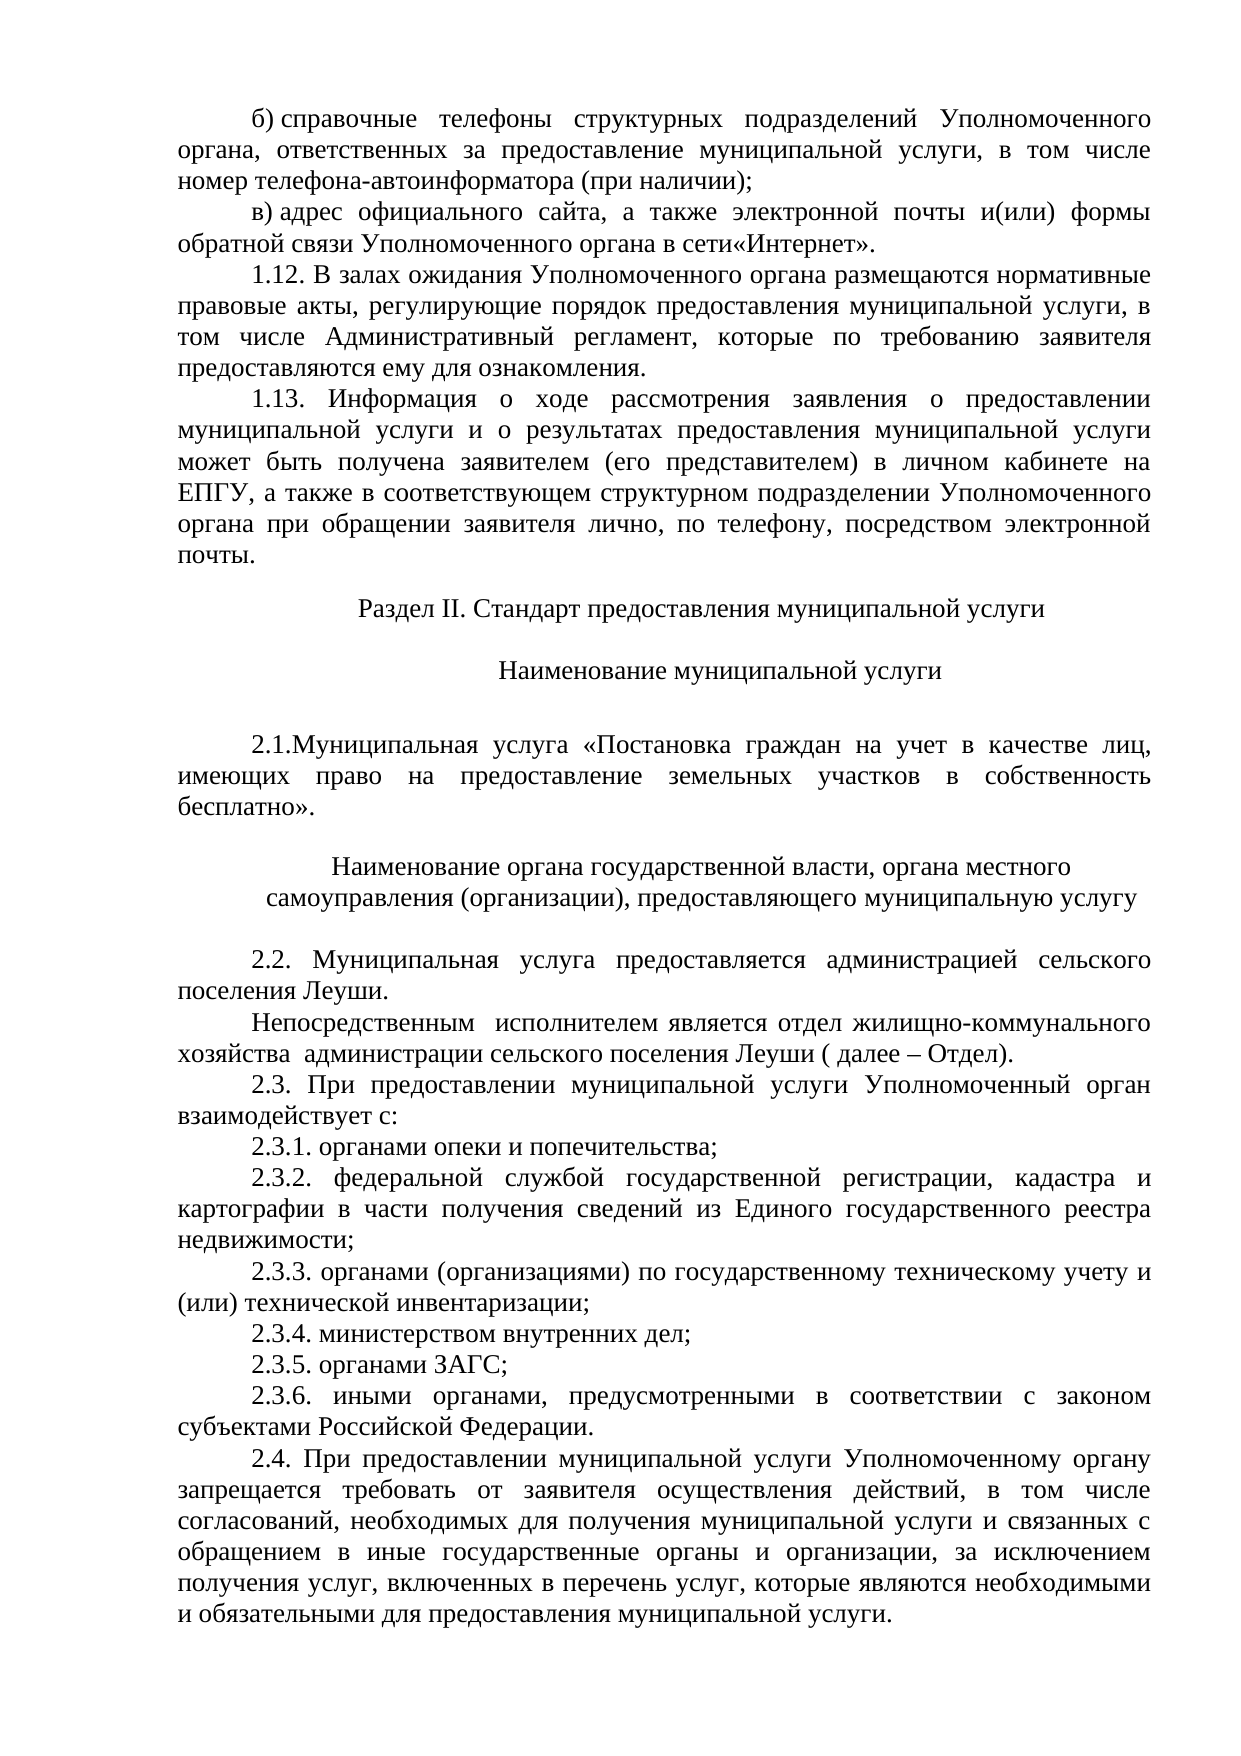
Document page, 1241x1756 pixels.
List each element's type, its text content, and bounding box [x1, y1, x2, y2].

text 2.3. При предоставлении муниципальной услуги Уполномоченный орган взаимодействует с: [177, 1068, 1152, 1130]
text Раздел II. Стандарт предоставления муниципальной услуги [177, 592, 1152, 623]
text 2.2. Муниципальная услуга предоставляется администрацией сельского поселения Леуши. [177, 943, 1152, 1006]
text 2.3.6. иными органами, предусмотренными в соответствии с законом субъектами Российской Федерации. [177, 1379, 1152, 1442]
text Наименование органа государственной власти, органа местного самоуправления (организации), предоставляющего муниципальную услугу [251, 850, 1152, 912]
text 1.13. Информация о ходе рассмотрения заявления о предоставлении муниципальной услуги и о результатах предоставления муниципальной услуги может быть получена заявителем (его представителем) в личном кабинете на ЕПГУ, а также в соответствующем структурном подразделении Уполномоченного органа при обращении заявителя лично, по телефону, посредством электронной почты. [177, 382, 1152, 569]
text 2.3.4. министерством внутренних дел; [177, 1317, 1152, 1348]
text 1.12. В залах ожидания Уполномоченного органа размещаются нормативные правовые акты, регулирующие порядок предоставления муниципальной услуги, в том числе Административный регламент, которые по требованию заявителя предоставляются ему для ознакомления. [177, 258, 1152, 382]
text 2.3.1. органами опеки и попечительства; [177, 1130, 1152, 1161]
text 2.3.3. органами (организациями) по государственному техническому учету и (или) технической инвентаризации; [177, 1255, 1152, 1317]
text 2.3.2. федеральной службой государственной регистрации, кадастра и картографии в части получения сведений из Единого государственного реестра недвижимости; [177, 1161, 1152, 1255]
text 2.4. При предоставлении муниципальной услуги Уполномоченному органу запрещается требовать от заявителя осуществления действий, в том числе согласований, необходимых для получения муниципальной услуги и связанных с обращением в иные государственные органы и организации, за исключением получения услуг, включенных в перечень услуг, которые являются необходимыми и обязательными для предоставления муниципальной услуги. [177, 1442, 1152, 1628]
text 2.3.5. органами ЗАГС; [177, 1348, 1152, 1379]
text Наименование муниципальной услуги [288, 654, 1152, 685]
text б) справочные телефоны структурных подразделений Уполномоченного органа, ответственных за предоставление муниципальной услуги, в том числе номер телефона-автоинформатора (при наличии); [177, 102, 1152, 196]
text в) адрес официального сайта, а также электронной почты и(или) формы обратной связи Уполномоченного органа в сети«Интернет». [177, 196, 1152, 258]
text Непосредственным исполнителем является отдел жилищно-коммунального хозяйства администрации сельского поселения Леуши ( далее – Отдел). [177, 1006, 1152, 1068]
list 2.1.Муниципальная услуга «Постановка граждан на учет в качестве лиц, имеющих право на предоставление земельных участков в собственность бесплатно». [177, 728, 1152, 821]
